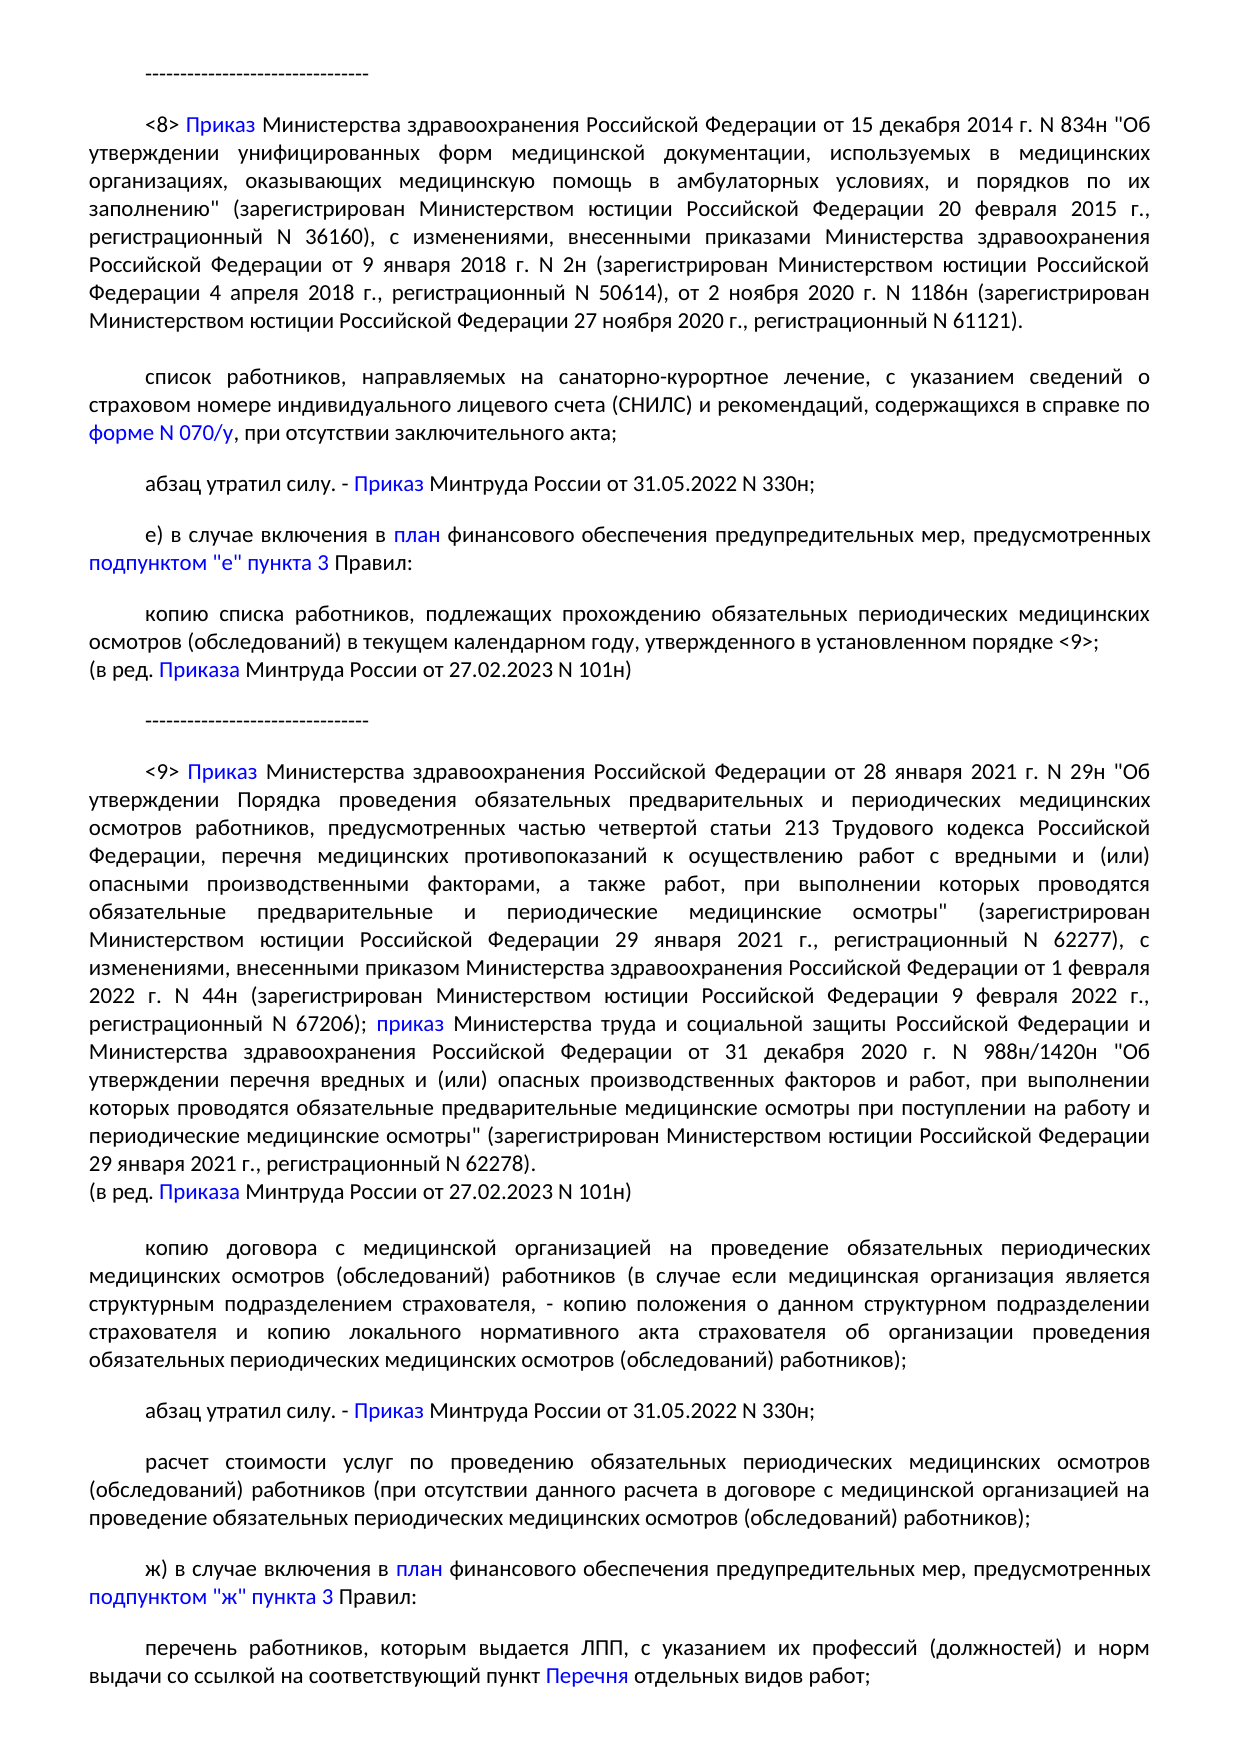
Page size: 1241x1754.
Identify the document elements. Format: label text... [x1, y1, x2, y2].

text (в ред. Приказа Минтруда России от 27.02.2023 N 101н) [89, 1177, 1152, 1205]
text <8> Приказ Министерства здравоохранения Российской Федерации от 15 декабря 2014 г. N 834н "Об утверждении унифицированных форм медицинской документации, используемых в медицинских организациях, оказывающих медицинскую помощь в амбулаторных условиях, и порядков по их заполнению" (зарегистрирован Министерством юстиции Российской Федерации 20 февраля 2015 г., регистрационный N 36160), с изменениями, внесенными приказами Министерства здравоохранения Российской Федерации от 9 января 2018 г. N 2н (зарегистрирован Министерством юстиции Российской Федерации 4 апреля 2018 г., регистрационный N 50614), от 2 ноября 2020 г. N 1186н (зарегистрирован Министерством юстиции Российской Федерации 27 ноября 2020 г., регистрационный N 61121). [89, 110, 1152, 334]
text (в ред. Приказа Минтруда России от 27.02.2023 N 101н) [89, 655, 1152, 683]
text копию списка работников, подлежащих прохождению обязательных периодических медицинских осмотров (обследований) в текущем календарном году, утвержденного в установленном порядке <9>; [89, 599, 1152, 655]
text список работников, направляемых на санаторно-курортное лечение, с указанием сведений о страховом номере индивидуального лицевого счета (СНИЛС) и рекомендаций, содержащихся в справке по форме N 070/у, при отсутствии заключительного акта; [89, 362, 1152, 446]
text -------------------------------- [89, 59, 1152, 87]
text <9> Приказ Министерства здравоохранения Российской Федерации от 28 января 2021 г. N 29н "Об утверждении Порядка проведения обязательных предварительных и периодических медицинских осмотров работников, предусмотренных частью четвертой статьи 213 Трудового кодекса Российской Федерации, перечня медицинских противопоказаний к осуществлению работ с вредными и (или) опасными производственными факторами, а также работ, при выполнении которых проводятся обязательные предварительные и периодические медицинские осмотры" (зарегистрирован Министерством юстиции Российской Федерации 29 января 2021 г., регистрационный N 62277), с изменениями, внесенными приказом Министерства здравоохранения Российской Федерации от 1 февраля 2022 г. N 44н (зарегистрирован Министерством юстиции Российской Федерации 9 февраля 2022 г., регистрационный N 67206); приказ Министерства труда и социальной защиты Российской Федерации и Министерства здравоохранения Российской Федерации от 31 декабря 2020 г. N 988н/1420н "Об утверждении перечня вредных и (или) опасных производственных факторов и работ, при выполнении которых проводятся обязательные предварительные медицинские осмотры при поступлении на работу и периодические медицинские осмотры" (зарегистрирован Министерством юстиции Российской Федерации 29 января 2021 г., регистрационный N 62278). [89, 757, 1152, 1177]
text -------------------------------- [89, 706, 1152, 734]
text ж) в случае включения в план финансового обеспечения предупредительных мер, предусмотренных подпунктом "ж" пункта 3 Правил: [89, 1554, 1152, 1610]
text копию договора с медицинской организацией на проведение обязательных периодических медицинских осмотров (обследований) работников (в случае если медицинская организация является структурным подразделением страхователя, - копию положения о данном структурном подразделении страхователя и копию локального нормативного акта страхователя об организации проведения обязательных периодических медицинских осмотров (обследований) работников); [89, 1233, 1152, 1373]
text перечень работников, которым выдается ЛПП, с указанием их профессий (должностей) и норм выдачи со ссылкой на соответствующий пункт Перечня отдельных видов работ; [89, 1633, 1152, 1689]
text е) в случае включения в план финансового обеспечения предупредительных мер, предусмотренных подпунктом "е" пункта 3 Правил: [89, 520, 1152, 576]
text абзац утратил силу. - Приказ Минтруда России от 31.05.2022 N 330н; [89, 469, 1152, 497]
text расчет стоимости услуг по проведению обязательных периодических медицинских осмотров (обследований) работников (при отсутствии данного расчета в договоре с медицинской организацией на проведение обязательных периодических медицинских осмотров (обследований) работников); [89, 1447, 1152, 1531]
text абзац утратил силу. - Приказ Минтруда России от 31.05.2022 N 330н; [89, 1396, 1152, 1424]
